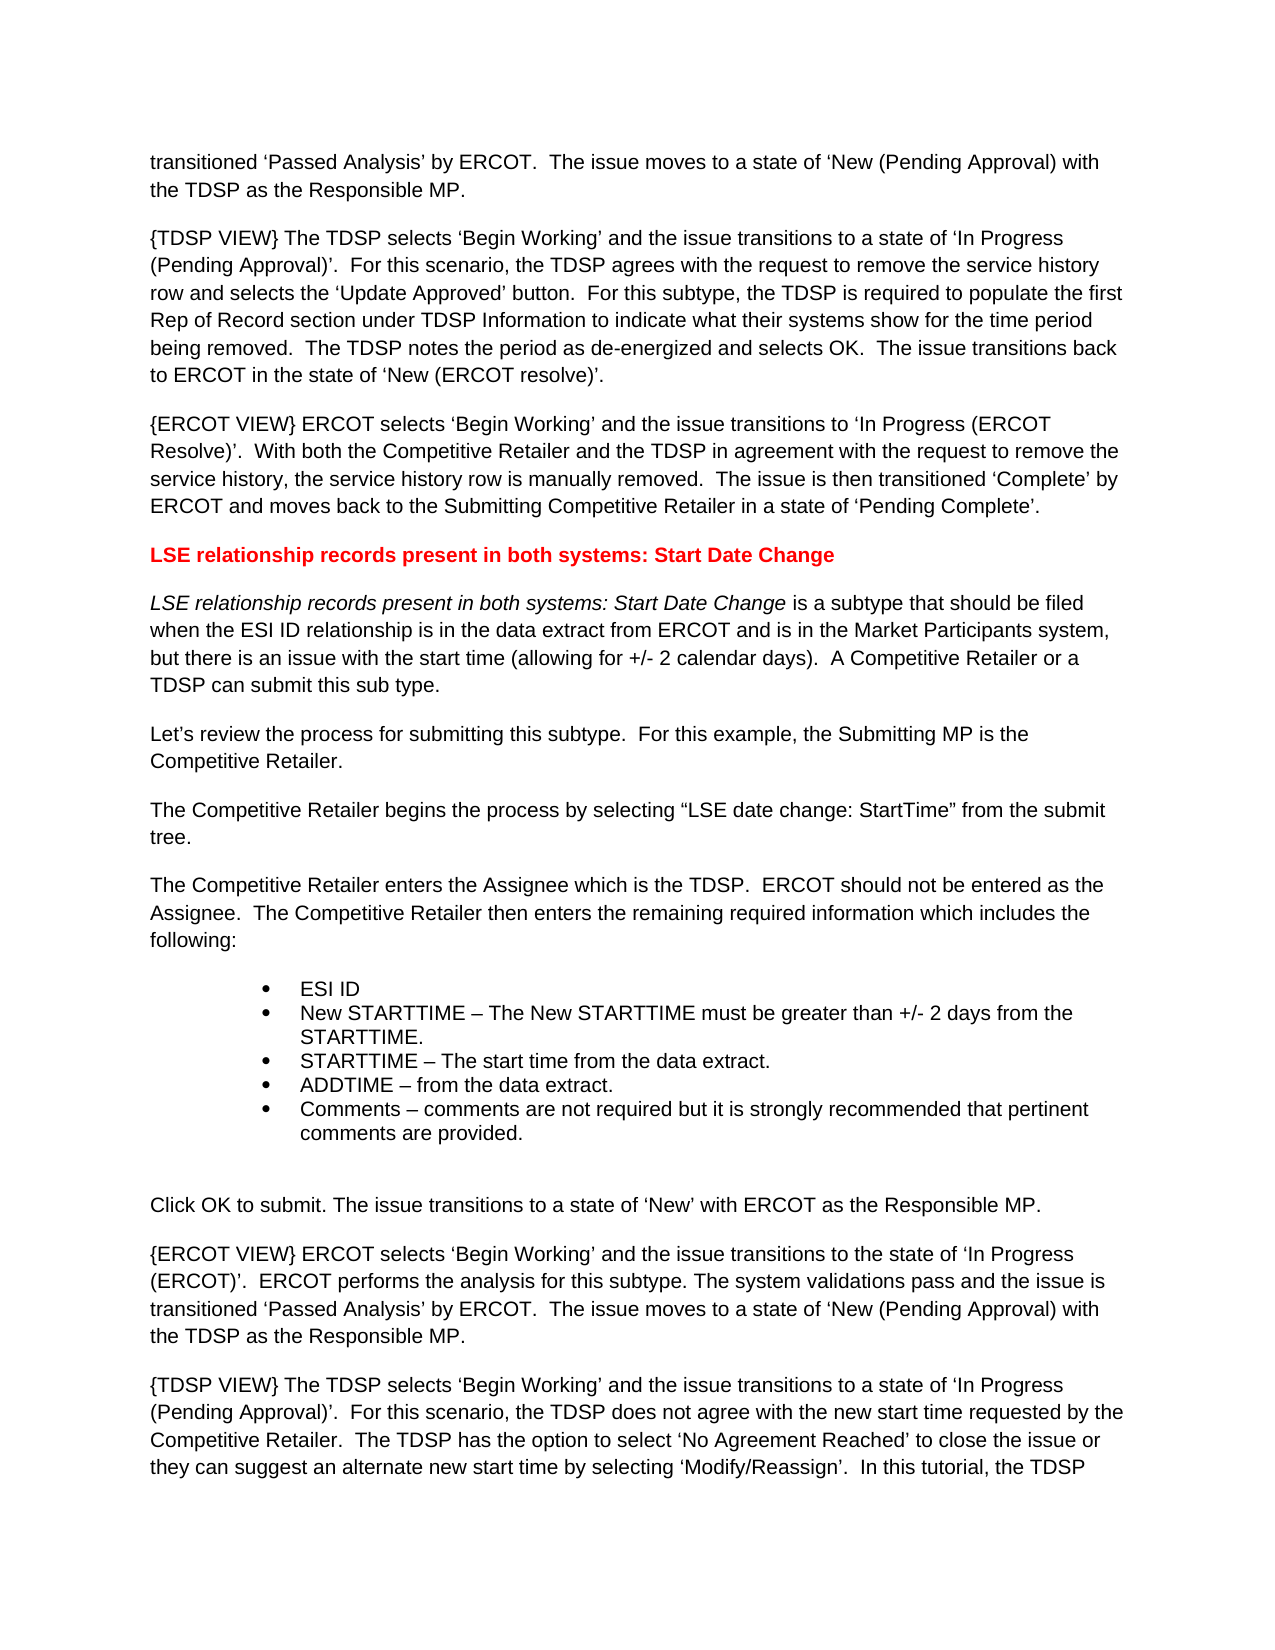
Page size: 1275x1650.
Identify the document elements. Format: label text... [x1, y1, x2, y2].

list ADDTIME – from the data extract. [262, 1073, 1125, 1097]
text LSE relationship records present in both systems: Start Date Change [150, 542, 1125, 566]
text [150, 1372, 1125, 1479]
text {TDSP VIEW} The TDSP selects ‘Begin Working’ and the issue transitions to a state of ‘In Progress (Pending Approval)’. For this scenario, the TDSP agrees with the request to remove the service history row and selects the ‘Update Approved’ button. For this subtype, the TDSP is required to populate the first Rep of Record section under TDSP Information to indicate what their systems show for the time period being removed. The TDSP notes the period as de-energized and selects OK. The issue transitions back to ERCOT in the state of ‘New (ERCOT resolve)’. [150, 226, 1125, 387]
text The Competitive Retailer enters the Assignee which is the TDSP. ERCOT should not be entered as the Assignee. The Competitive Retailer then enters the remaining required information which includes the following: [150, 873, 1125, 952]
text {ERCOT VIEW} ERCOT selects ‘Begin Working’ and the issue transitions to ‘In Progress (ERCOT Resolve)’. With both the Competitive Retailer and the TDSP in agreement with the request to remove the service history, the service history row is manually removed. The issue is then transitioned ‘Complete’ by ERCOT and moves back to the Submitting Competitive Retailer in a state of ‘Pending Complete’. [150, 412, 1125, 518]
list New STARTTIME – The New STARTTIME must be greater than +/- 2 days from the STARTTIME. [262, 1001, 1125, 1049]
list STARTTIME – The start time from the data extract. [262, 1049, 1125, 1073]
text LSE relationship records present in both systems: Start Date Change is a subtype that should be filed when the ESI ID relationship is in the data extract from ERCOT and is in the Market Participants system, but there is an issue with the start time (allowing for +/- 2 calendar days). A Competitive Retailer or a TDSP can submit this sub type. [150, 591, 1125, 697]
list ESI ID [262, 977, 1125, 1001]
text The Competitive Retailer begins the process by selecting “LSE date change: StartTime” from the submit tree. [150, 797, 1125, 849]
text Let’s review the process for submitting this subtype. For this example, the Submitting MP is the Competitive Retailer. [150, 722, 1125, 773]
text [150, 150, 1125, 201]
list Comments – comments are not required but it is strongly recommended that pertinent comments are provided. [262, 1097, 1125, 1145]
text Click OK to submit. The issue transitions to a state of ‘New’ with ERCOT as the Responsible MP. [150, 1193, 1125, 1217]
